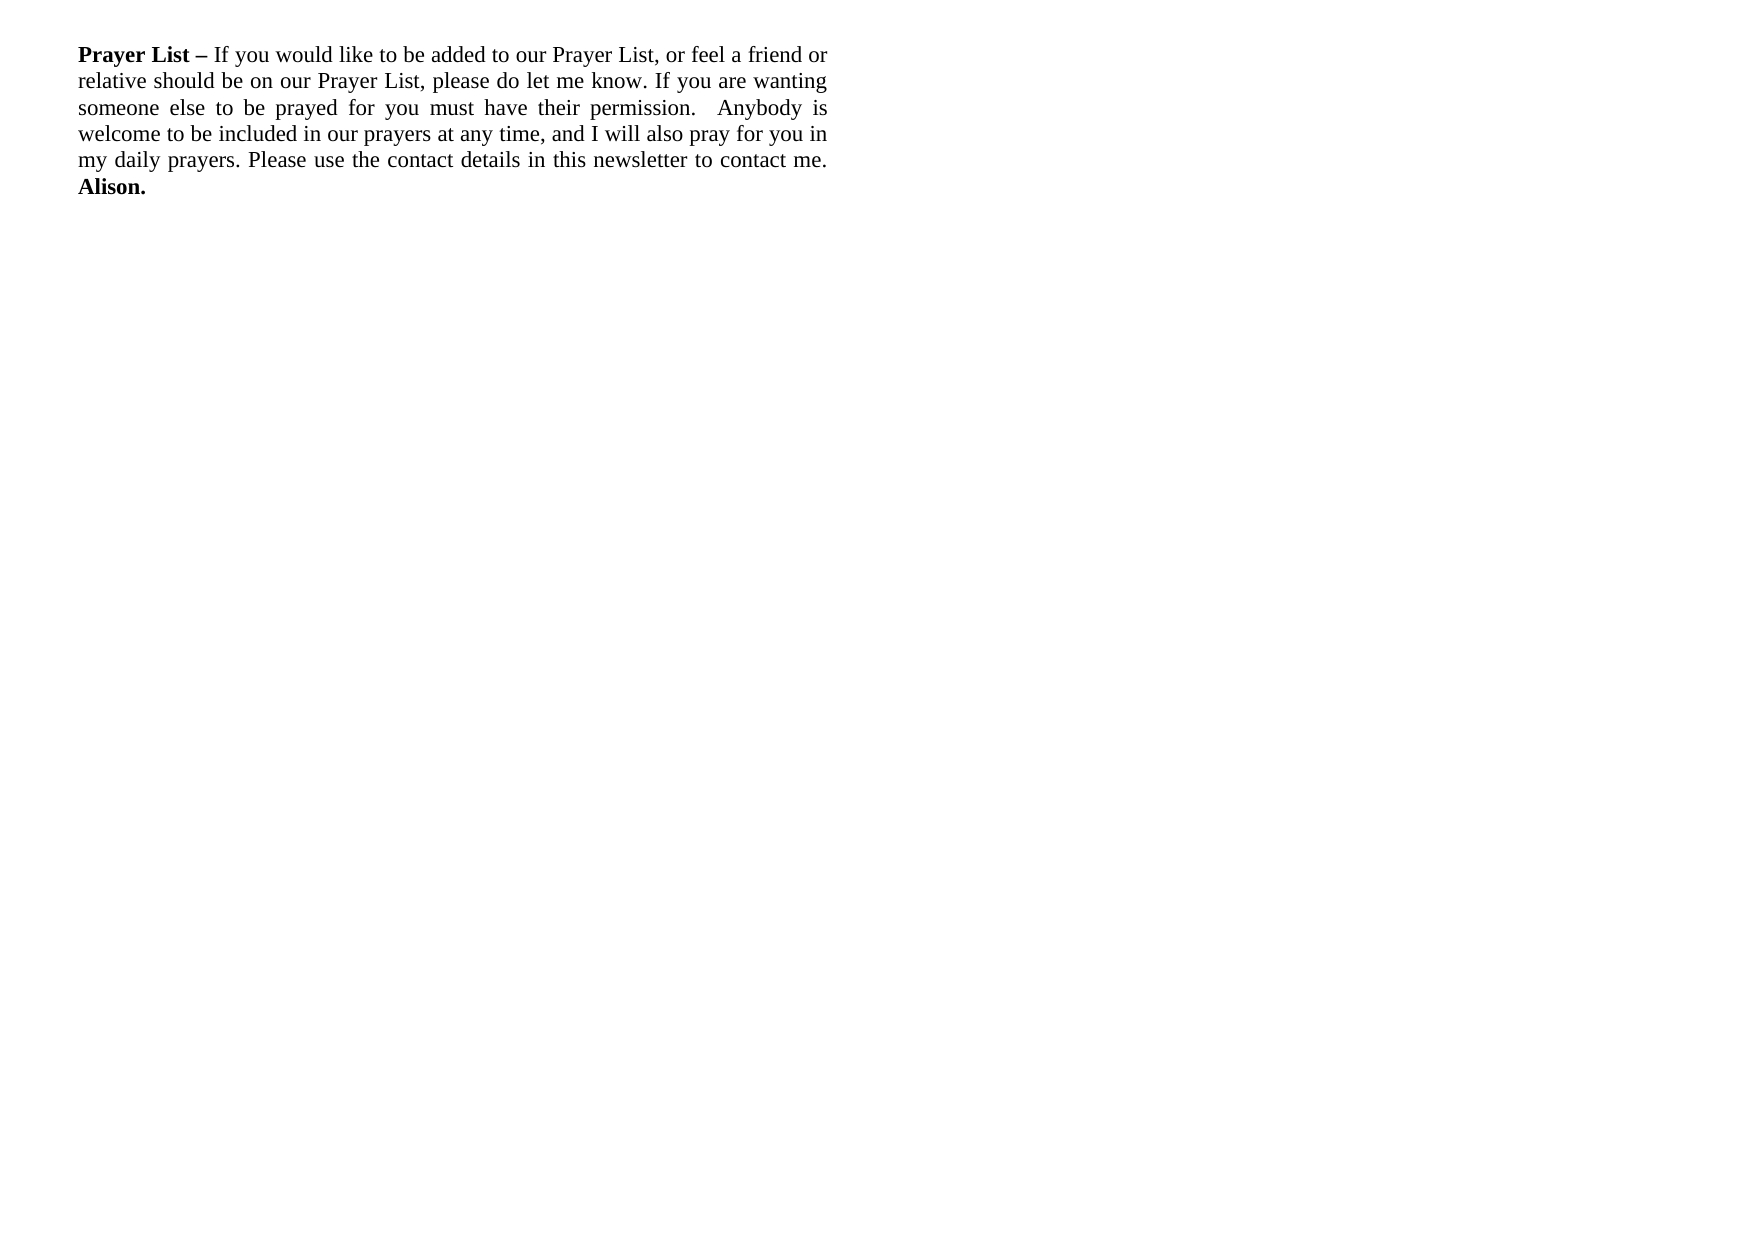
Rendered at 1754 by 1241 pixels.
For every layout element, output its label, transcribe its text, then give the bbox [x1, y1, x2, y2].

text Prayer List – If you would like to be added to our Prayer List, or feel a friend or relative should be on our Prayer List, please do let me know. If you are wanting someone else to be prayed for you must have their permission. Anybody is welcome to be included in our prayers at any time, and I will also pray for you in my daily prayers. Please use the contact details in this newsletter to contact me. Alison. [78, 41, 829, 199]
